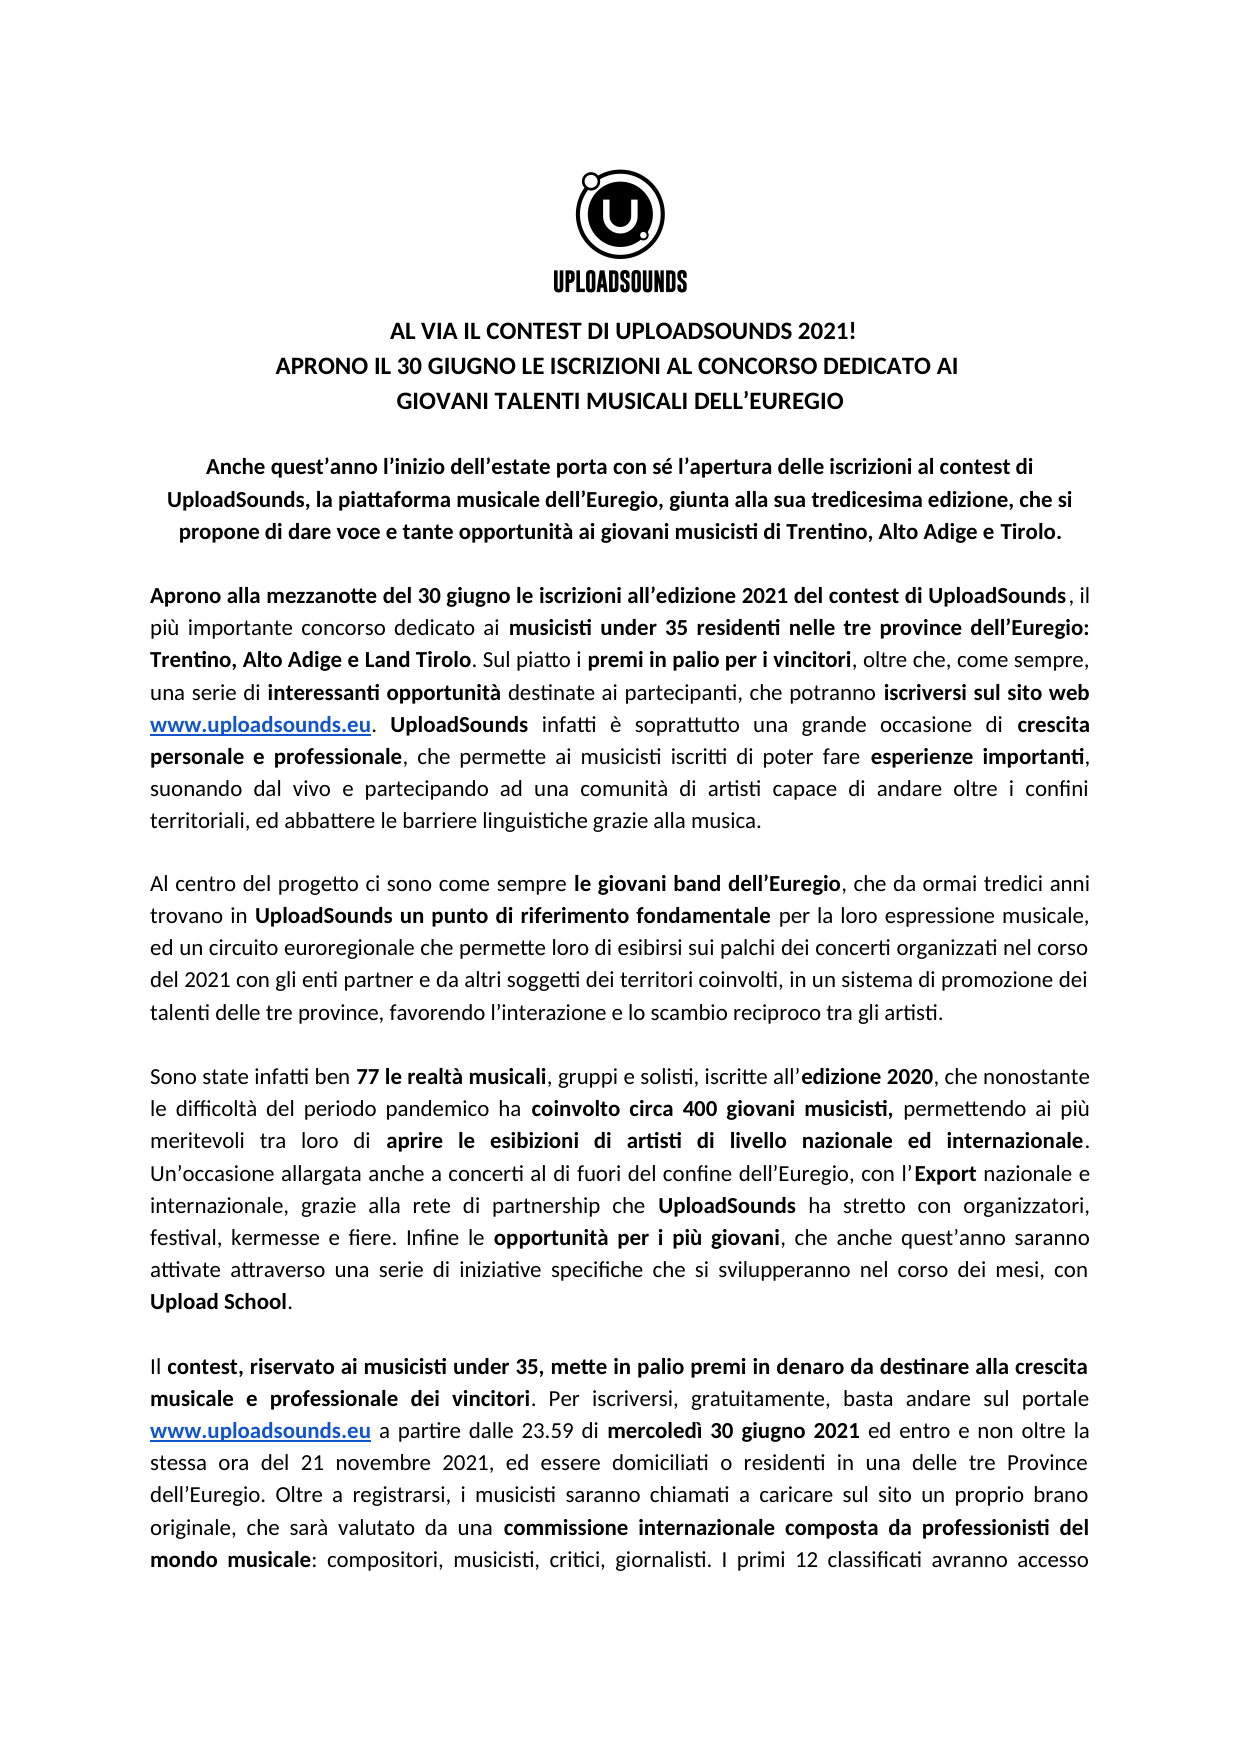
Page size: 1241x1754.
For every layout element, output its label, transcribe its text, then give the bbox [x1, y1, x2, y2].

text Aprono alla mezzanotte del 30 giugno le iscrizioni all’edizione 2021 del contest di UploadSounds, il più importante concorso dedicato ai musicisti under 35 residenti nelle tre province dell’Euregio: Trentino, Alto Adige e Land Tirolo. Sul piatto i premi in palio per i vincitori, oltre che, come sempre, una serie di interessanti opportunità destinate ai partecipanti, che potranno iscriversi sul sito web www.uploadsounds.eu. UploadSounds infatti è soprattutto una grande occasione di crescita personale e professionale, che permette ai musicisti iscritti di poter fare esperienze importanti, suonando dal vivo e partecipando ad una comunità di artisti capace di andare oltre i confini territoriali, ed abbattere le barriere linguistiche grazie alla musica. [150, 581, 1090, 834]
text Al centro del progetto ci sono come sempre le giovani band dell’Euregio, che da ormai tredici anni trovano in UploadSounds un punto di riferimento fondamentale per la loro espressione musicale, ed un circuito euroregionale che permette loro di esibirsi sui palchi dei concerti organizzati nel corso del 2021 con gli enti partner e da altri soggetti dei territori coinvolti, in un sistema di promozione dei talenti delle tre province, favorendo l’interazione e lo scambio reciproco tra gli artisti. [150, 869, 1090, 1026]
text APRONO IL 30 GIUGNO LE ISCRIZIONI AL CONCORSO DEDICATO AI GIOVANI TALENTI MUSICALI DELL’EUREGIO [150, 350, 1090, 416]
picture [539, 150, 701, 312]
text Anche quest’anno l’inizio dell’estate porta con sé l’apertura delle iscrizioni al contest di UploadSounds, la piattaforma musicale dell’Euregio, giunta alla sua tredicesima edizione, che si propone di dare voce e tante opportunità ai giovani musicisti di Trentino, Alto Adige e Tirolo. [150, 452, 1090, 545]
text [150, 1352, 1090, 1573]
text AL VIA IL CONTEST DI UPLOADSOUNDS 2021! [150, 315, 1090, 346]
text Sono state infatti ben 77 le realtà musicali, gruppi e solisti, iscritte all’edizione 2020, che nonostante le difficoltà del periodo pandemico ha coinvolto circa 400 giovani musicisti, permettendo ai più meritevoli tra loro di aprire le esibizioni di artisti di livello nazionale ed internazionale. Un’occasione allargata anche a concerti al di fuori del confine dell’Euregio, con l’Export nazionale e internazionale, grazie alla rete di partnership che UploadSounds ha stretto con organizzatori, festival, kermesse e fiere. Infine le opportunità per i più giovani, che anche quest’anno saranno attivate attraverso una serie di iniziative specifiche che si svilupperanno nel corso dei mesi, con Upload School. [150, 1062, 1090, 1315]
